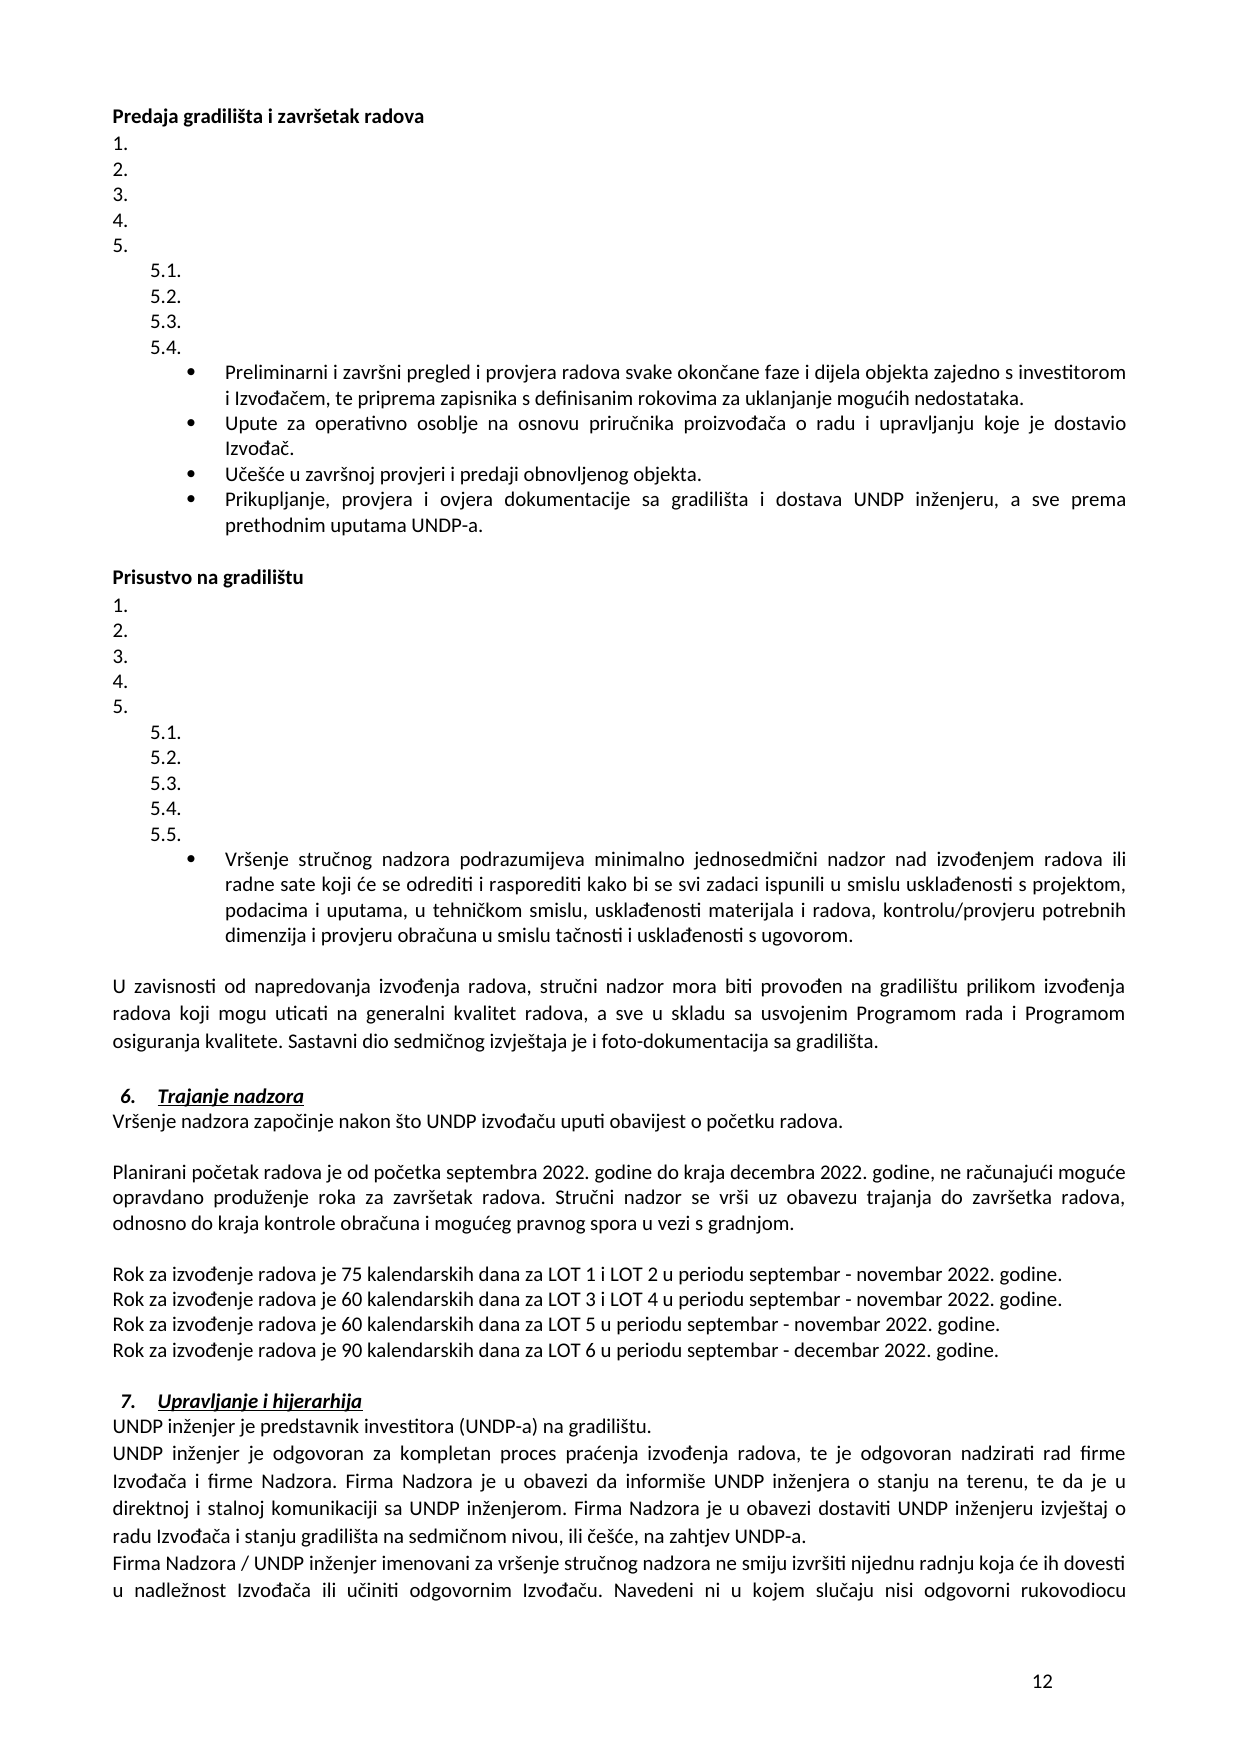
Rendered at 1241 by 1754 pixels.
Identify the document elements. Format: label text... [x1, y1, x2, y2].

list Trajanje nadzora [120, 1083, 1128, 1108]
text Rok za izvođenje radova je 60 kalendarskih dana za LOT 5 u periodu septembar - novembar 2022. godine. [112, 1312, 1128, 1337]
text UNDP inženjer je predstavnik investitora (UNDP-a) na gradilištu. [112, 1413, 1128, 1439]
list Upute za operativno osoblje na osnovu priručnika proizvođača o radu i upravljanju koje je dostavio Izvođač. [187, 410, 1128, 461]
list Upravljanje i hijerarhija [120, 1388, 1128, 1413]
text Prisustvo na gradilištu [112, 564, 1128, 590]
list Učešće u završnoj provjeri i predaji obnovljenog objekta. [187, 461, 1128, 486]
text UNDP inženjer je odgovoran za kompletan proces praćenja izvođenja radova, te je odgovoran nadzirati rad firme Izvođača i firme Nadzora. Firma Nadzora je u obavezi da informiše UNDP inženjera o stanju na terenu, te da je u direktnoj i stalnoj komunikaciji sa UNDP inženjerom. Firma Nadzora je u obavezi dostaviti UNDP inženjeru izvještaj o radu Izvođača i stanju gradilišta na sedmičnom nivou, ili češće, na zahtjev UNDP-a. [112, 1441, 1128, 1548]
text Rok za izvođenje radova je 75 kalendarskih dana za LOT 1 i LOT 2 u periodu septembar - novembar 2022. godine. [112, 1261, 1128, 1286]
list Vršenje stručnog nadzora podrazumijeva minimalno jednosedmični nadzor nad izvođenjem radova ili radne sate koji će se odrediti i rasporediti kako bi se svi zadaci ispunili u smislu usklađenosti s projektom, podacima i uputama, u tehničkom smislu, usklađenosti materijala i radova, kontrolu/provjeru potrebnih dimenzija i provjeru obračuna u smislu tačnosti i usklađenosti s ugovorom. [187, 846, 1128, 948]
list Prikupljanje, provjera i ovjera dokumentacije sa gradilišta i dostava UNDP inženjeru, a sve prema prethodnim uputama UNDP-a. [187, 486, 1128, 537]
text Planirani početak radova je od početka septembra 2022. godine do kraja decembra 2022. godine, ne računajući moguće opravdano produženje roka za završetak radova. Stručni nadzor se vrši uz obavezu trajanja do završetka radova, odnosno do kraja kontrole obračuna i mogućeg pravnog spora u vezi s gradnjom. [112, 1159, 1128, 1235]
text Vršenje nadzora započinje nakon što UNDP izvođaču uputi obavijest o početku radova. [112, 1108, 1128, 1134]
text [112, 1550, 1128, 1603]
text Rok za izvođenje radova je 90 kalendarskih dana za LOT 6 u periodu septembar - decembar 2022. godine. [112, 1337, 1128, 1362]
text U zavisnosti od napredovanja izvođenja radova, stručni nadzor mora biti provođen na gradilištu prilikom izvođenja radova koji mogu uticati na generalni kvalitet radova, a sve u skladu sa usvojenim Programom rada i Programom osiguranja kvalitete. Sastavni dio sedmičnog izvještaja je i foto-dokumentacija sa gradilišta. [112, 973, 1128, 1053]
list Preliminarni i završni pregled i provjera radova svake okončane faze i dijela objekta zajedno s investitorom i Izvođačem, te priprema zapisnika s definisanim rokovima za uklanjanje mogućih nedostataka. [187, 359, 1128, 410]
text Predaja gradilišta i završetak radova [112, 103, 1128, 128]
text Rok za izvođenje radova je 60 kalendarskih dana za LOT 3 i LOT 4 u periodu septembar - novembar 2022. godine. [112, 1286, 1128, 1312]
